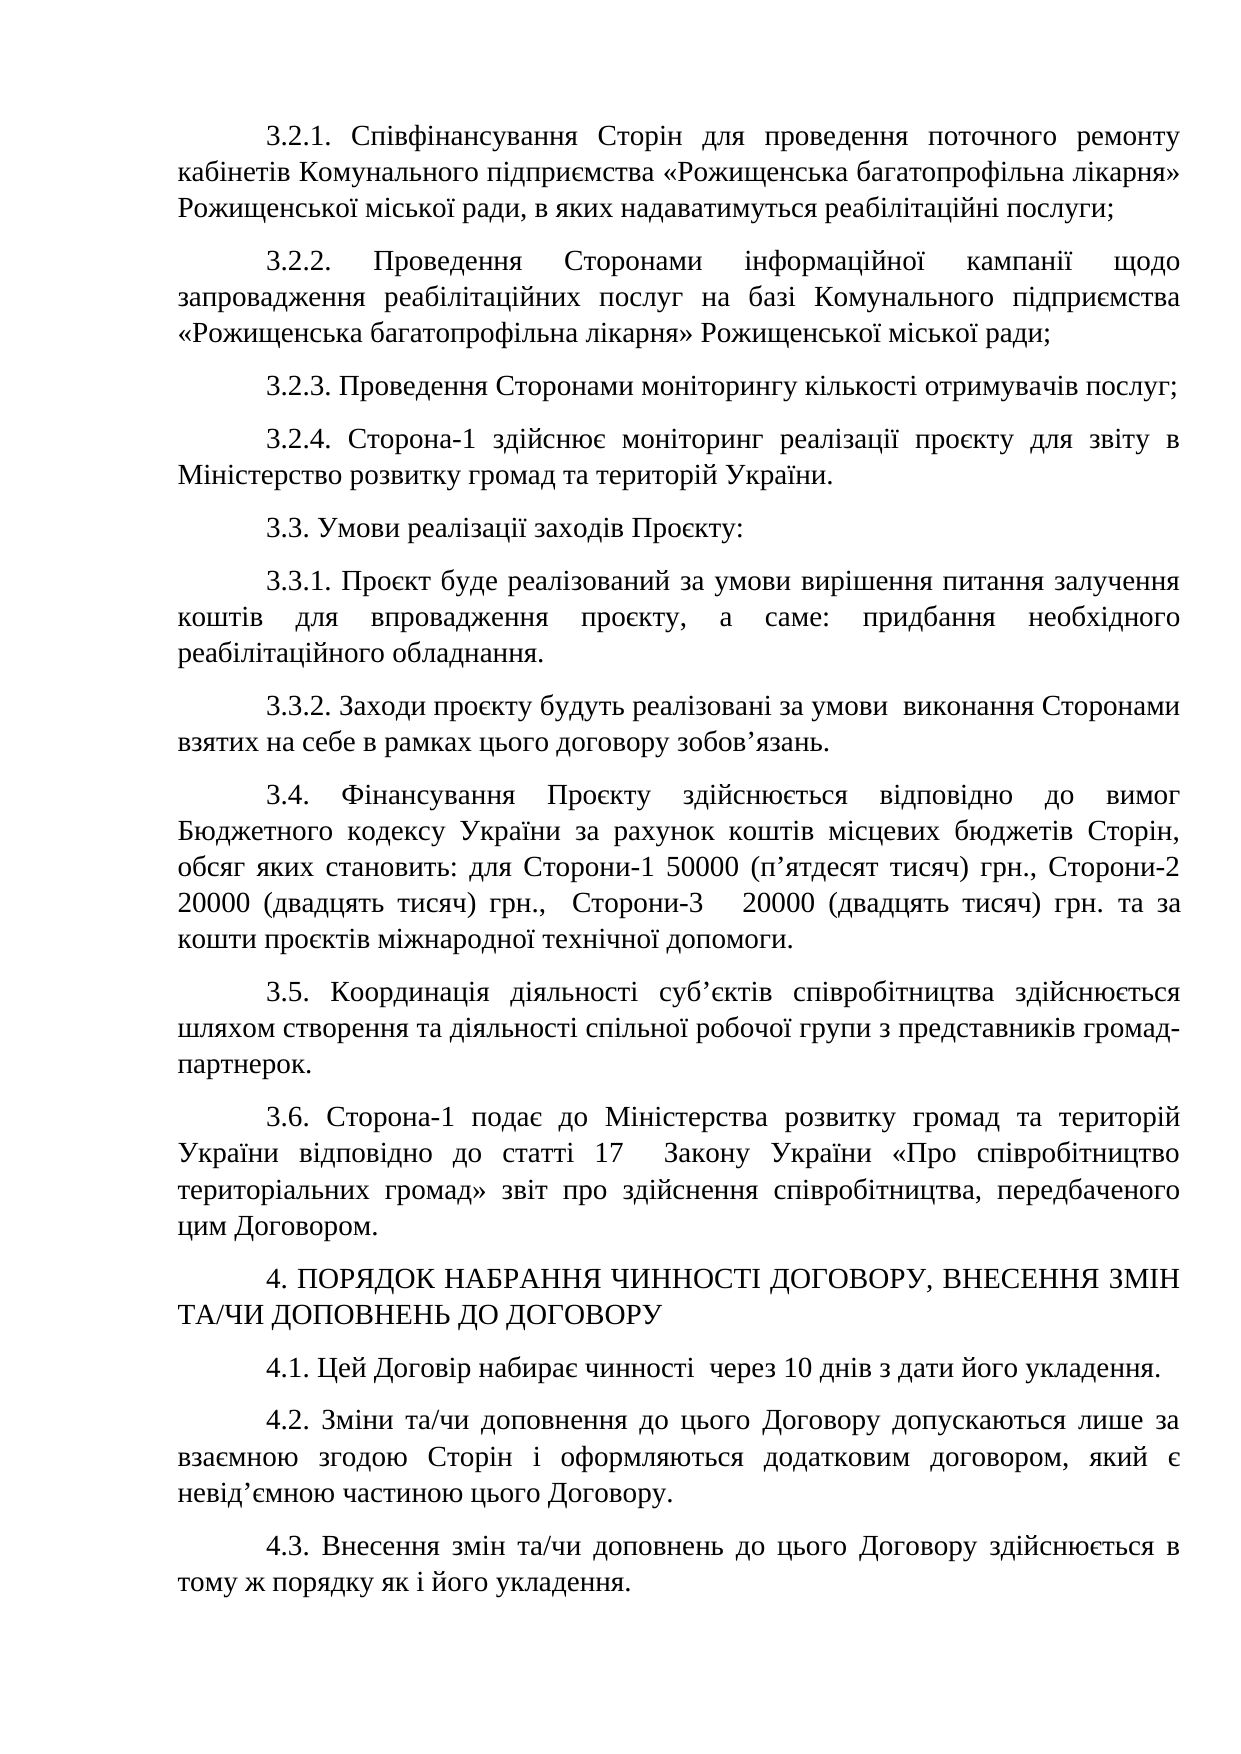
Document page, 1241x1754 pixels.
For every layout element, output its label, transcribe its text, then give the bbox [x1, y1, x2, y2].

text 3.2.1. Співфінансування Сторін для проведення поточного ремонту кабінетів Комунального підприємства «Рожищенська багатопрофільна лікарня» Рожищенської міської ради, в яких надаватимуться реабілітаційні послуги; [177, 118, 1181, 224]
text 3.3.2. Заходи проєкту будуть реалізовані за умови виконання Сторонами взятих на себе в рамках цього договору зобов’язань. [177, 688, 1181, 758]
text 3.2.3. Проведення Сторонами моніторингу кількості отримувачів послуг; [177, 368, 1181, 402]
text 3.5. Координація діяльності суб’єктів співробітництва здійснюється шляхом створення та діяльності спільної робочої групи з представників громад-партнерок. [177, 974, 1181, 1080]
text 3.3.1. Проєкт буде реалізований за умови вирішення питання залучення коштів для впровадження проєкту, а саме: придбання необхідного реабілітаційного обладнання. [177, 563, 1181, 669]
text 3.3. Умови реалізації заходів Проєкту: [177, 510, 1181, 544]
text 3.2.2. Проведення Сторонами інформаційної кампанії щодо запровадження реабілітаційних послуг на базі Комунального підприємства «Рожищенська багатопрофільна лікарня» Рожищенської міської ради; [177, 243, 1181, 349]
text 4.2. Зміни та/чи доповнення до цього Договору допускаються лише за взаємною згодою Сторін і оформляються додатковим договором, який є невід’ємною частиною цього Договору. [177, 1402, 1181, 1508]
text 3.6. Сторона-1 подає до Міністерства розвитку громад та територій України відповідно до статті 17 Закону України «Про співробітництво територіальних громад» звіт про здійснення співробітництва, передбаченого цим Договором. [177, 1099, 1181, 1241]
text 4.1. Цей Договір набирає чинності через 10 днів з дати його укладення. [177, 1350, 1181, 1383]
text 4. ПОРЯДОК НАБРАННЯ ЧИННОСТІ ДОГОВОРУ, ВНЕСЕННЯ ЗМІН ТА/ЧИ ДОПОВНЕНЬ ДО ДОГОВОРУ [177, 1261, 1181, 1330]
text 3.2.4. Сторона-1 здійснює моніторинг реалізації проєкту для звіту в Міністерство розвитку громад та територій України. [177, 421, 1181, 491]
text 4.3. Внесення змін та/чи доповнень до цього Договору здійснюється в тому ж порядку як і його укладення. [177, 1528, 1181, 1597]
text 3.4. Фінансування Проєкту здійснюється відповідно до вимог Бюджетного кодексу України за рахунок коштів місцевих бюджетів Сторін, обсяг яких становить: для Сторони-1 50000 (п’ятдесят тисяч) грн., Сторони-2 20000 (двадцять тисяч) грн., Сторони-3 20000 (двадцять тисяч) грн. та за кошти проєктів міжнародної технічної допомоги. [177, 777, 1181, 955]
